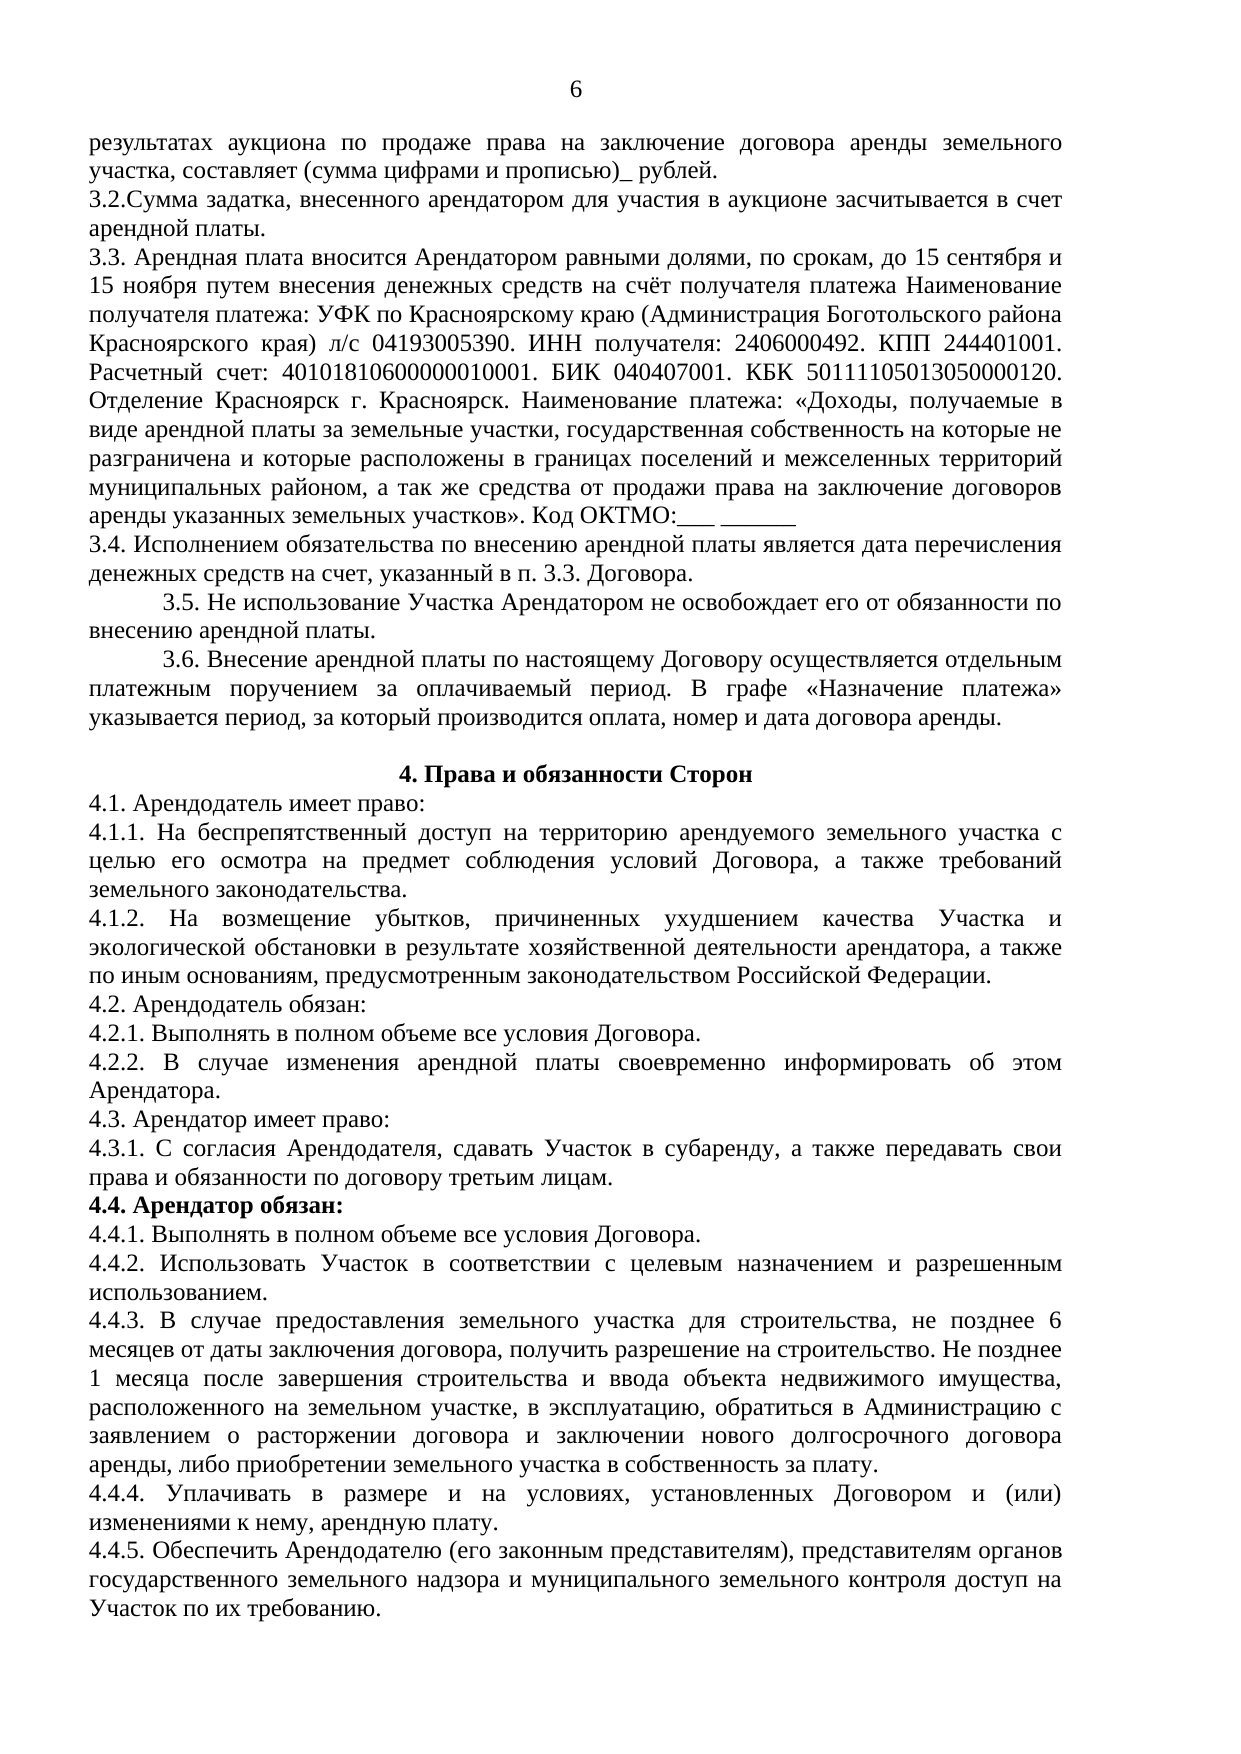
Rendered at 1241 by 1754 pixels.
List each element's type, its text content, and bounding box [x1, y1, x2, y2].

text 3.6. Внесение арендной платы по настоящему Договору осуществляется отдельным платежным поручением за оплачиваемый период. В графе «Назначение платежа» указывается период, за который производится оплата, номер и дата договора аренды. [89, 644, 1063, 730]
text 4.1.2. На возмещение убытков, причиненных ухудшением качества Участка и экологической обстановки в результате хозяйственной деятельности арендатора, а также по иным основаниям, предусмотренным законодательством Российской Федерации. [89, 903, 1063, 989]
text 3.4. Исполнением обязательства по внесению арендной платы является дата перечисления денежных средств на счет, указанный в п. 3.3. Договора. [89, 529, 1063, 587]
text 3.2.Сумма задатка, внесенного арендатором для участия в аукционе засчитывается в счет арендной платы. [89, 184, 1063, 242]
text 4. Права и обязанности Сторон [89, 759, 1063, 788]
text 4.1.1. На беспрепятственный доступ на территорию арендуемого земельного участка с целью его осмотра на предмет соблюдения условий Договора, а также требований земельного законодательства. [89, 817, 1063, 903]
text 4.4. Арендатор обязан: [89, 1190, 1063, 1219]
text 4.3.1. С согласия Арендодателя, сдавать Участок в субаренду, а также передавать свои права и обязанности по договору третьим лицам. [89, 1133, 1063, 1190]
text 3.3. Арендная плата вносится Арендатором равными долями, по срокам, до 15 сентября и 15 ноября путем внесения денежных средств на счёт получателя платежа Наименование получателя платежа: УФК по Красноярскому краю (Администрация Боготольского района Красноярского края) л/с 04193005390. ИНН получателя: 2406000492. КПП 244401001. Расчетный счет: 40101810600000010001. БИК 040407001. КБК 50111105013050000120. Отделение Красноярск г. Красноярск. Наименование платежа: «Доходы, получаемые в виде арендной платы за земельные участки, государственная собственность на которые не разграничена и которые расположены в границах поселений и межселенных территорий муниципальных районом, а так же средства от продажи права на заключение договоров аренды указанных земельных участков». Код ОКТМО:___ ______ [89, 242, 1063, 529]
text 3.5. Не использование Участка Арендатором не освобождает его от обязанности по внесению арендной платы. [89, 587, 1063, 644]
text 4.2.2. В случае изменения арендной платы своевременно информировать об этом Арендатора. [89, 1047, 1063, 1104]
text 4.1. Арендодатель имеет право: [89, 788, 1063, 817]
text 4.4.5. Обеспечить Арендодателю (его законным представителям), представителям органов государственного земельного надзора и муниципального земельного контроля доступ на Участок по их требованию. [89, 1535, 1063, 1622]
text 4.2. Арендодатель обязан: [89, 989, 1063, 1018]
text 4.4.3. В случае предоставления земельного участка для строительства, не позднее 6 месяцев от даты заключения договора, получить разрешение на строительство. Не позднее 1 месяца после завершения строительства и ввода объекта недвижимого имущества, расположенного на земельном участке, в эксплуатацию, обратиться в Администрацию с заявлением о расторжении договора и заключении нового долгосрочного договора аренды, либо приобретении земельного участка в собственность за плату. [89, 1305, 1063, 1478]
text 4.2.1. Выполнять в полном объеме все условия Договора. [89, 1018, 1063, 1047]
text 4.4.2. Использовать Участок в соответствии с целевым назначением и разрешенным использованием. [89, 1248, 1063, 1305]
text 4.4.4. Уплачивать в размере и на условиях, установленных Договором и (или) изменениями к нему, арендную плату. [89, 1478, 1063, 1535]
text 4.3. Арендатор имеет право: [89, 1104, 1063, 1133]
text 4.4.1. Выполнять в полном объеме все условия Договора. [89, 1219, 1063, 1248]
